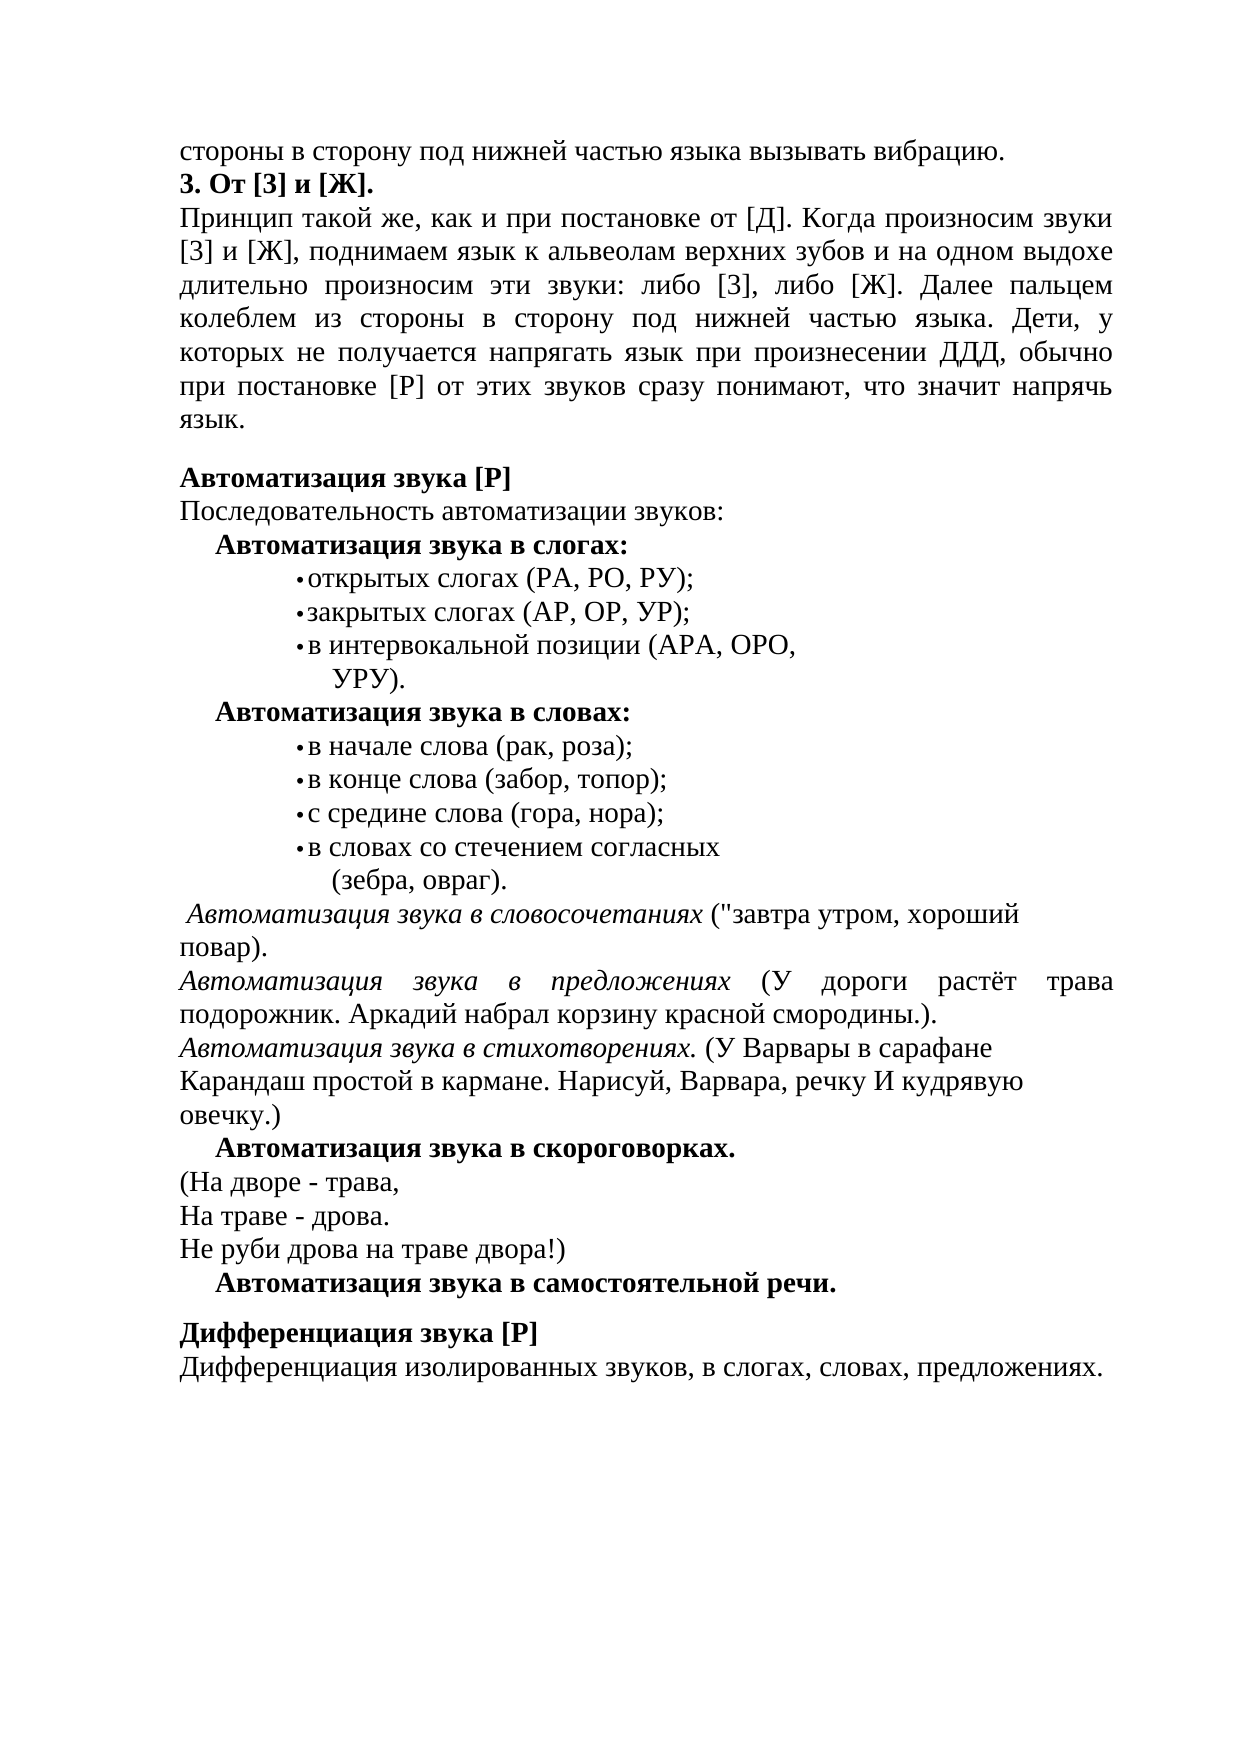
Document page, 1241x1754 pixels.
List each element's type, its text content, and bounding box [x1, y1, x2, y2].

list в конце слова (забор, топор); [296, 762, 1122, 795]
text Автоматизация звука [Р] [179, 460, 1122, 493]
text стороны в сторону под нижней частью языка вызывать вибрацию. [179, 133, 1114, 166]
text (зебра, овраг). [179, 862, 1114, 896]
text (На дворе - трава, [179, 1164, 1122, 1198]
text Автоматизация звука в самостоятельной речи. [179, 1265, 1122, 1298]
text Автоматизация звука в слогах: [179, 527, 1122, 560]
text Принцип такой же, как и при постановке от [Д]. Когда произносим звуки [3] и [Ж], поднимаем язык к альвеолам верхних зубов и на одном выдохе длительно произносим эти звуки: либо [3], либо [Ж]. Далее пальцем колеблем из стороны в сторону под нижней частью языка. Дети, у которых не получается напрягать язык при произнесении ДДД, обычно при постановке [Р] от этих звуков сразу понимают, что значит напрячь язык. [179, 200, 1114, 435]
list открытых слогах (РА, РО, РУ); [296, 560, 1122, 594]
text Последовательность автоматизации звуков: [179, 493, 1122, 527]
text Автоматизация звука в скороговорках. [179, 1131, 1122, 1164]
text Автоматизация звука в стихотворениях. (У Варвары в сарафане Карандаш простой в кармане. Нарисуй, Варвара, речку И кудрявую овечку.) [179, 1030, 1114, 1131]
text Дифференциация изолированных звуков, в слогах, словах, предложениях. [179, 1349, 1114, 1383]
list с средине слова (гора, нора); [296, 795, 1122, 829]
text УРУ). [179, 661, 1122, 694]
text Дифференциация звука [Р] [179, 1316, 1122, 1349]
list в словах со стечением согласных [296, 829, 1122, 862]
text Не руби дрова на траве двора!) [179, 1231, 1122, 1265]
text 3. От [3] и [Ж]. [179, 166, 1114, 200]
text Автоматизация звука в предложениях (У дороги растёт трава подорожник. Аркадий набрал корзину красной смородины.). [179, 963, 1114, 1030]
list в интервокальной позиции (АРА, ОРО, [296, 627, 1122, 661]
list закрытых слогах (АР, ОР, УР); [296, 594, 1122, 627]
text Автоматизация звука в словосочетаниях ("завтра утром, хороший повар). [179, 896, 1114, 963]
text Автоматизация звука в словах: [179, 694, 1122, 728]
list в начале слова (рак, роза); [296, 728, 1122, 762]
text На траве - дрова. [179, 1198, 1122, 1231]
